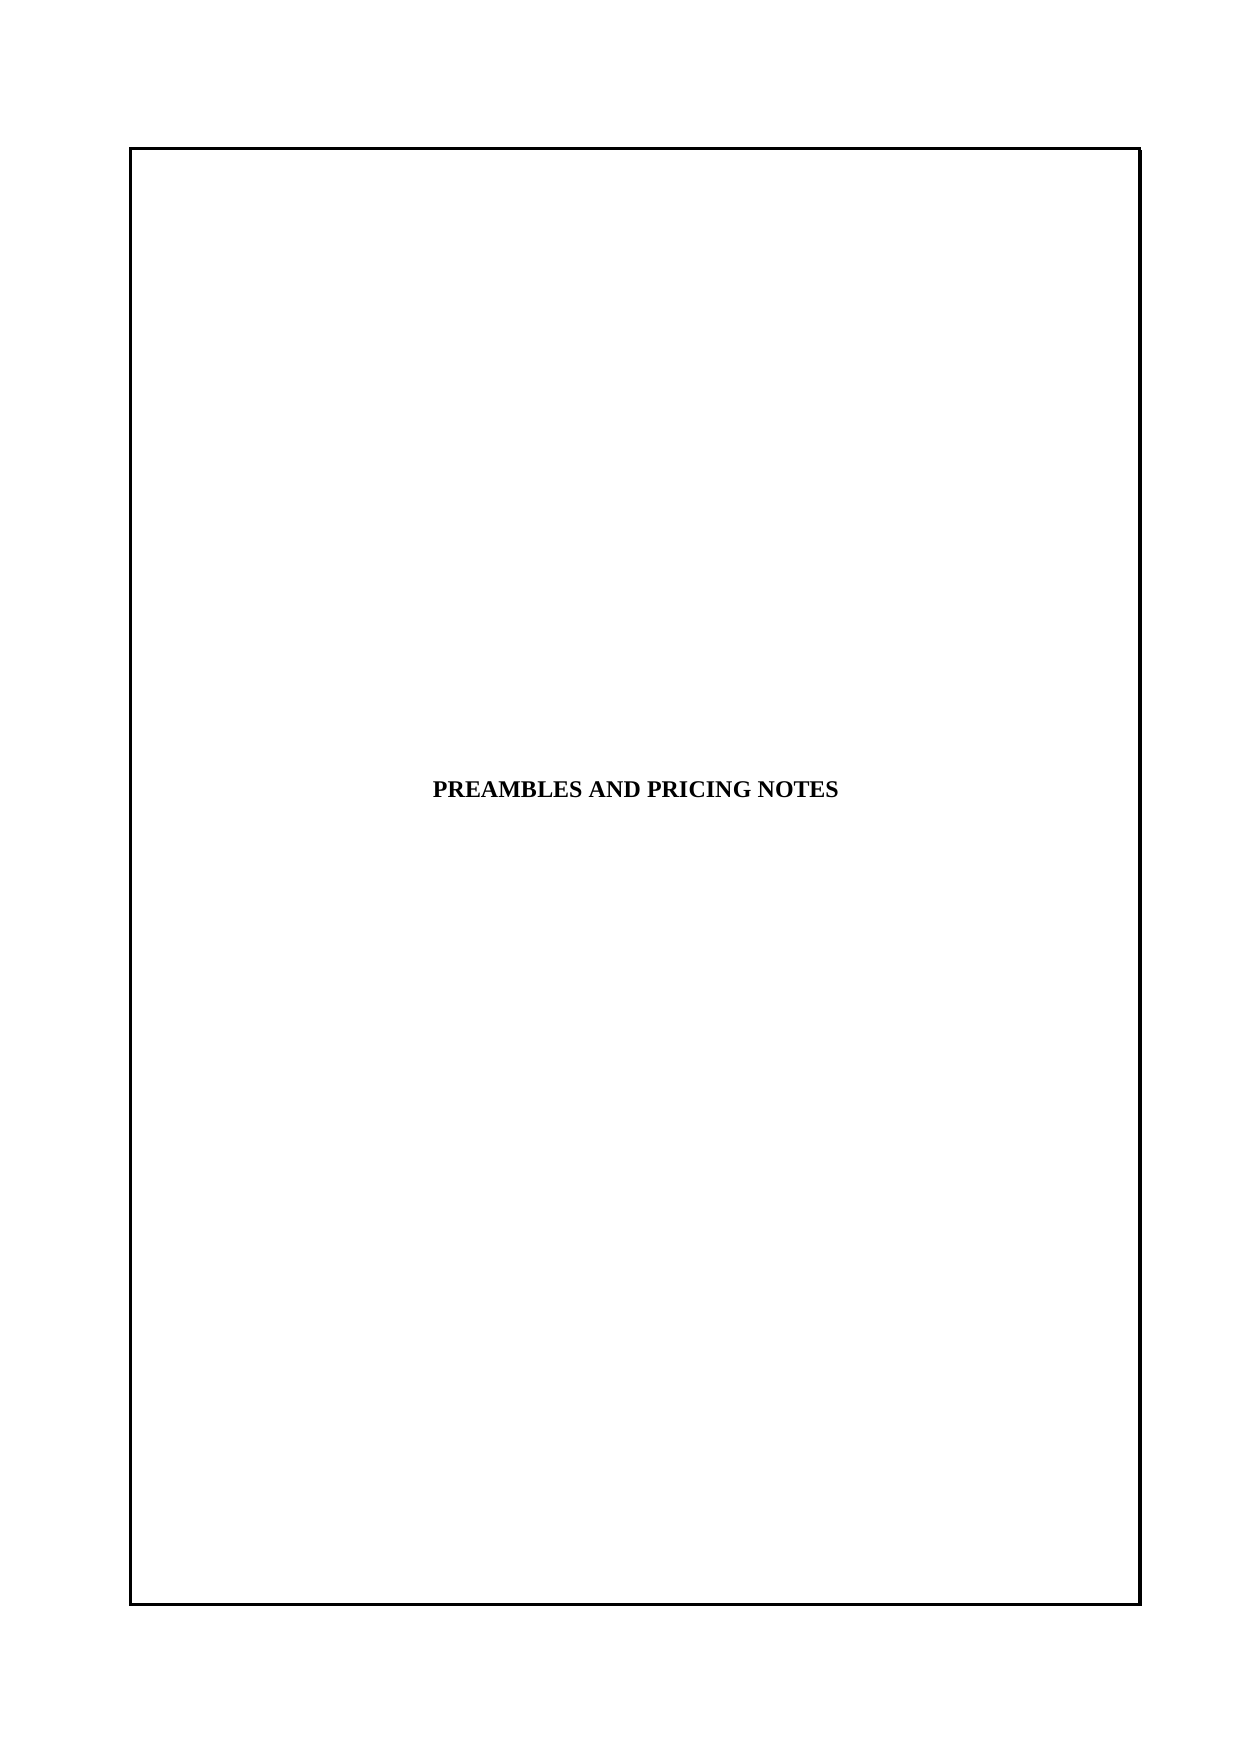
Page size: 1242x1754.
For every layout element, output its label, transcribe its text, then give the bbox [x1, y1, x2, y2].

text PREAMBLES AND PRICING NOTES [433, 775, 1067, 803]
